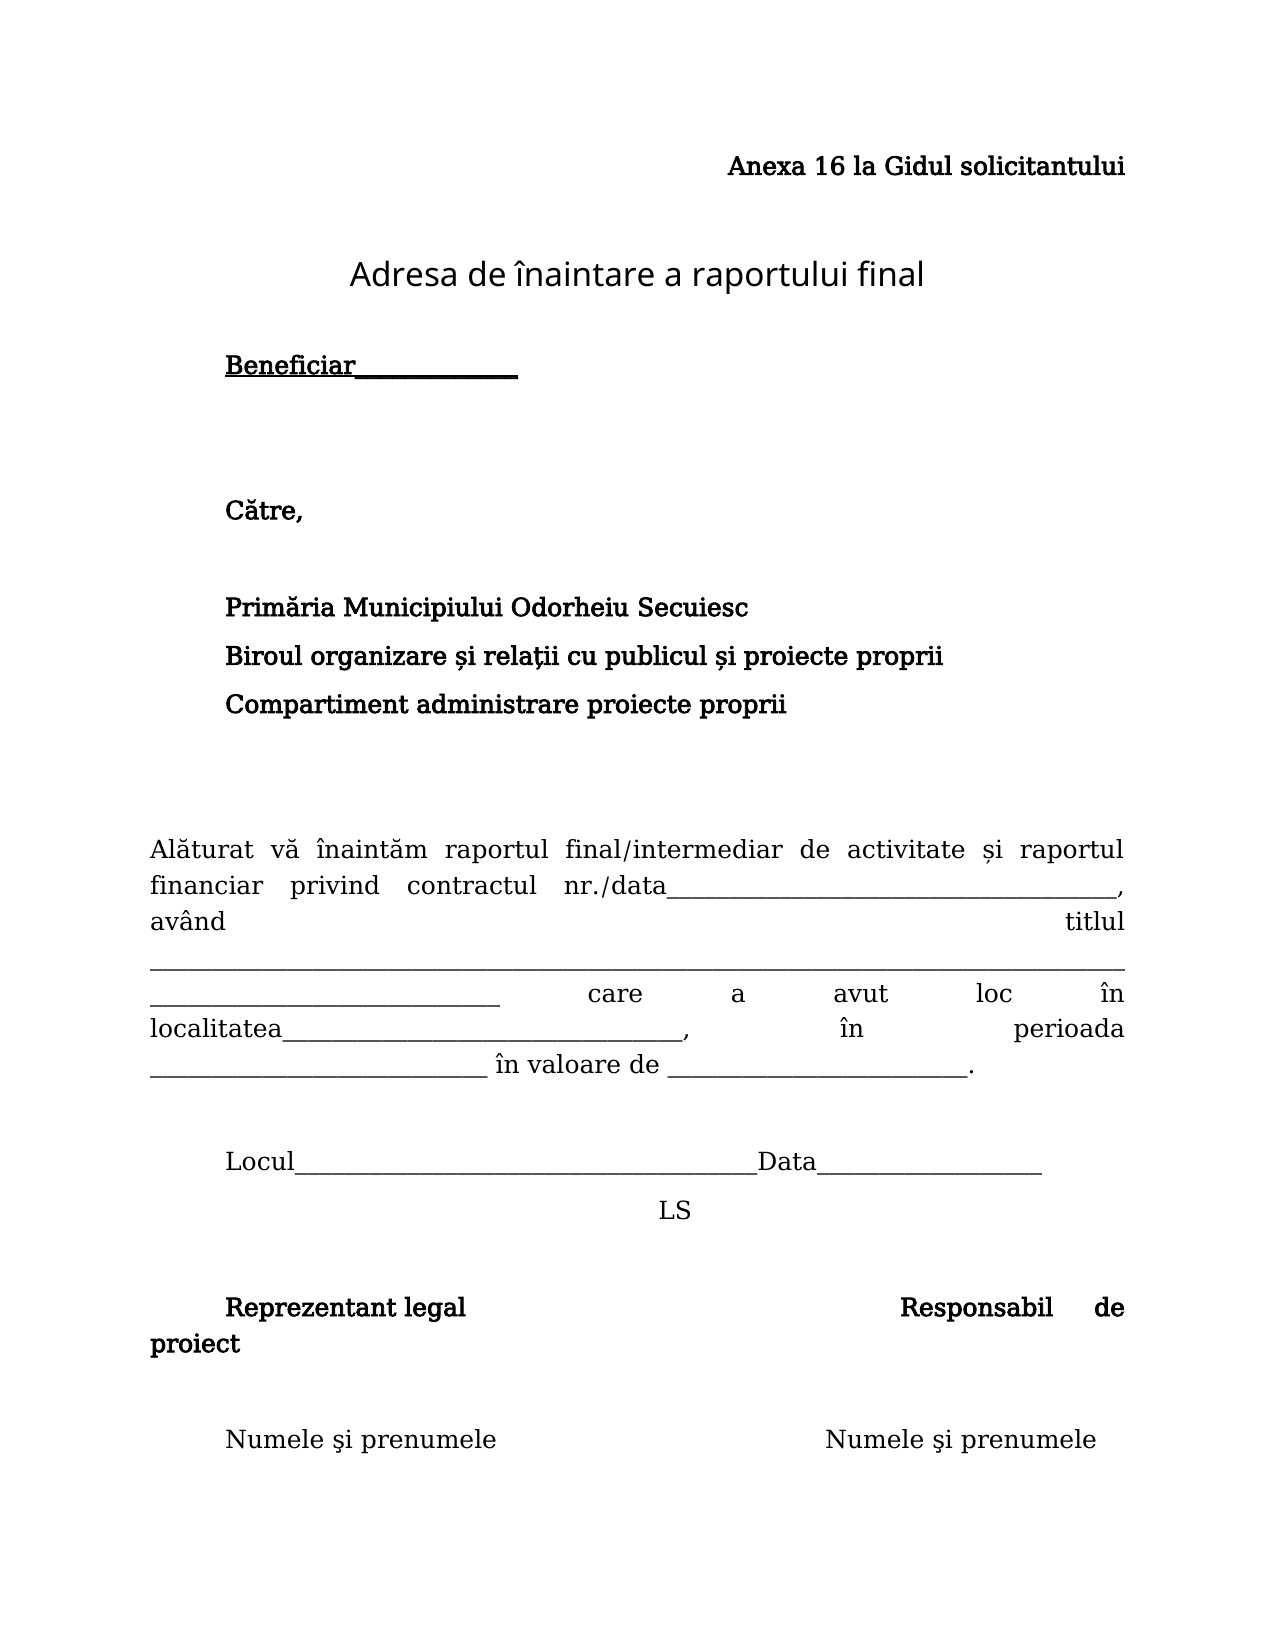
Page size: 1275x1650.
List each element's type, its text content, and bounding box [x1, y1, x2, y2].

text Anexa 16 la Gidul solicitantului [150, 150, 1125, 180]
text Beneficiar_____________ [150, 349, 1125, 379]
subtitle Adresa de înaintare a raportului final [150, 251, 1125, 296]
text Alăturat vă înaintăm raportul final/intermediar de activitate și raportul financiar privind contractul nr./data____________________________________, având titlul __________________________________________________________________________________________________________ care a avut loc în localitatea________________________________, în perioada ___________________________ în valoare de ________________________. [150, 971, 1125, 1079]
text Compartiment administrare proiecte proprii [150, 688, 1125, 718]
text Primăria Municipiului Odorheiu Secuiesc [150, 591, 1125, 621]
text Către, [150, 494, 1125, 524]
text Biroul organizare și relații cu publicul și proiecte proprii [150, 640, 1125, 670]
text Alăturat vă înaintăm raportul final/intermediar de activitate și raportul financiar privind contractul nr./data____________________________________, având titlul __________________________________________________________________________________________________________ care a avut loc în localitatea________________________________, în perioada ___________________________ în valoare de ________________________. [150, 833, 1125, 969]
text Numele şi prenumele Numele şi prenumele [150, 1424, 1125, 1454]
text Reprezentant legal Responsabil de proiect [150, 1291, 1125, 1357]
text LS [150, 1194, 1125, 1224]
text Locul_____________________________________Data__________________ [150, 1146, 1125, 1176]
